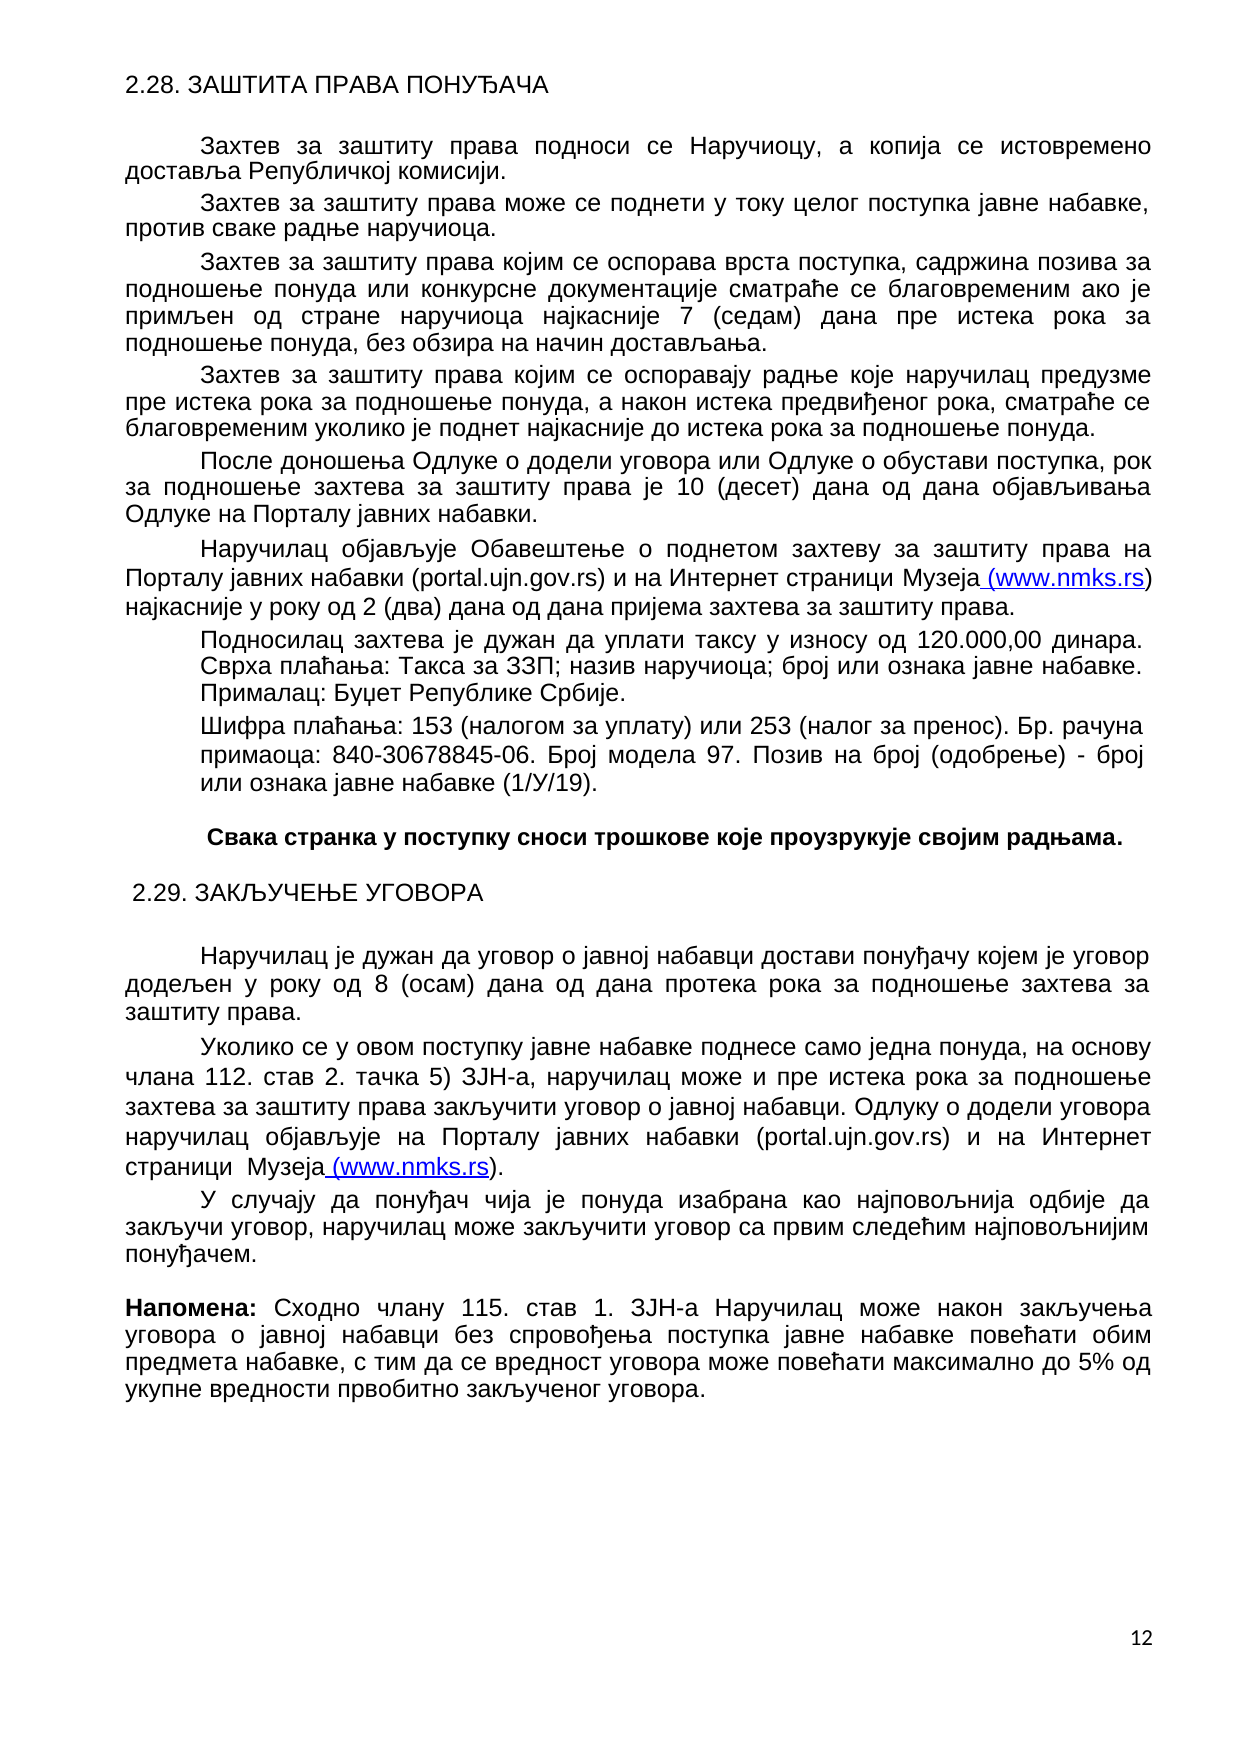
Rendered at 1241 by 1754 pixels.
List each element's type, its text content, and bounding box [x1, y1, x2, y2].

text Наручилац објављује Обавештење о поднетом захтеву за заштиту права на Порталу јавних набавки (portal.ujn.gov.rs) и на Интернет страници Музеја (www.nmks.rs) најкасније у року од 2 (два) дана од дана пријема захтева за заштиту права. [125, 534, 1153, 621]
text Подносилац захтева је дужан да уплати таксу у износу од 120.000,00 динара. Сврха плаћања: Такса за ЗЗП; назив наручиоца; број или ознака јавне набавке. Прималац: Буџет Републике Србије. [200, 627, 1144, 706]
text После доношења Oдлуке о додели уговора или Oдлуке о обустави поступка, рок за подношење захтева за заштиту права је 10 (десет) дана од дана објављивања Одлуке на Порталу јавних набавки. [125, 448, 1153, 528]
text Захтев за заштиту права подноси се Наручиоцу, а копија се истовремено доставља Републичкој комисији. [125, 134, 1153, 185]
text Свака странка у поступку сноси трошкове које проузрукује својим радњама. [200, 824, 1144, 851]
text Наручилац је дужан да уговор о јавној набавци достави понуђачу којем је уговор додељен у року од 8 (осам) дана од дана протека рока за подношење захтева за заштиту права. [125, 942, 1151, 1026]
text Уколико се у овом поступку јавне набавке поднесе само једна понуда, на основу члана 112. став 2. тачка 5) ЗЈН-а, наручилац може и пре истека рока за подношење захтева за заштиту права закључити уговор о јавној набавци. Одлуку о додели уговора наручилац објављује на Порталу јавних набавки (portal.ujn.gov.rs) и на Интернет страници Музеја (www.nmks.rs). [125, 1032, 1153, 1180]
text Захтев за заштиту права којим се оспорава врста поступка, садржина позива за подношење понуда или конкурсне документације сматраће се благовременим ако је примљен од стране наручиоца најкасније 7 (седам) дана пре истека рока за подношење понуда, без обзира на начин достављања. [125, 248, 1153, 357]
text 2.28. ЗАШТИТА ПРАВА ПОНУЂАЧА [125, 70, 1153, 99]
text Захтев за заштиту права може се поднети у току целог поступка јавне набавке, против сваке радње наручиоца. [125, 191, 1151, 242]
text Напомена: Сходно члану 115. став 1. ЗЈН-а Наручилац може након закључења уговора о јавној набавци без спровођења поступка јавне набавке повећати обим предмета набавке, с тим да се вредност уговора може повећати максимално до 5% од укупне вредности првобитно закљученог уговора. [125, 1294, 1153, 1403]
text Шифра плаћања: 153 (налогом за уплату) или 253 (налог за пренос). Бр. рачуна примаоца: 840-30678845-06. Број модела 97. Позив на број (одобрење) - број или ознака јавне набавке (1/У/19). [200, 713, 1144, 796]
text Захтев за заштиту права којим се оспоравају радње које наручилац предузме пре истека рока за подношење понуда, а након истека предвиђеног рока, сматраће се благовременим уколико је поднет најкасније до истека рока за подношење понуда. [125, 363, 1153, 442]
text У случају да понуђач чија је понуда изабрана као најповољнија одбије да закључи уговор, наручилац може закључити уговор са првим следећим најповољнијим понуђачем. [125, 1187, 1151, 1268]
text 2.29. ЗАКЉУЧЕЊЕ УГОВОРА [125, 879, 1153, 907]
